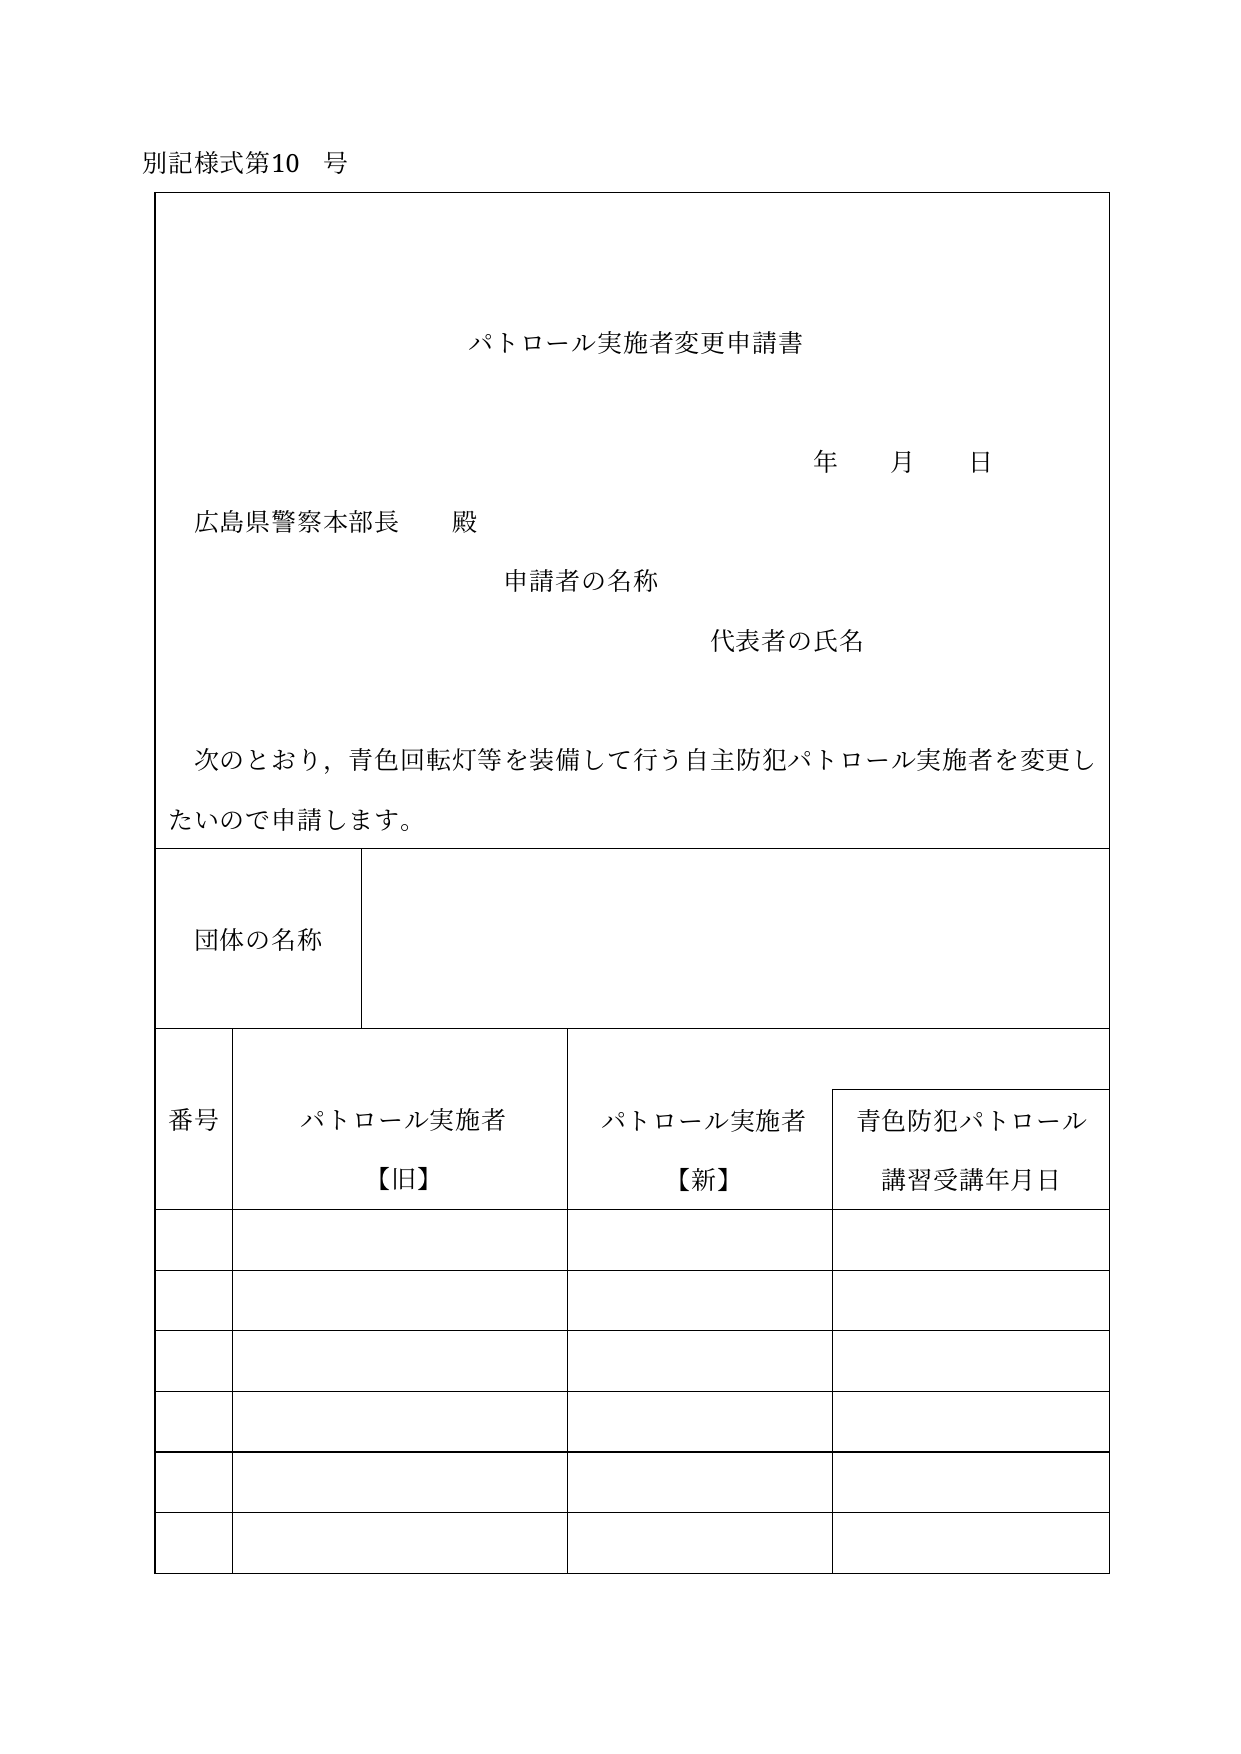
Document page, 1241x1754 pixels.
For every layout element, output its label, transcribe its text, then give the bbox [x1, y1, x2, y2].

table_cell 団体の名称 [156, 849, 361, 1028]
table_cell [833, 1453, 1109, 1512]
table_cell [833, 1210, 1109, 1269]
table_cell [833, 1271, 1109, 1330]
table_cell [568, 1453, 832, 1512]
table_header パトロール実施者変更申請書 年 月 日 広島県警察本部長 殿 申請者の名称 代表者の氏名 次のとおり，青色回転灯等を装備して行う自主防犯パトロール実施者を変更したいので申請します。 [156, 193, 1109, 848]
table_cell [833, 1392, 1109, 1451]
table_cell [233, 1331, 567, 1391]
table_cell [233, 1392, 567, 1451]
table_cell [233, 1453, 567, 1512]
table_cell [568, 1029, 1109, 1089]
table_cell [233, 1513, 567, 1573]
table_cell [833, 1331, 1109, 1391]
table_cell [156, 1513, 232, 1573]
table_cell [156, 1331, 232, 1391]
table_cell 番号 [156, 1029, 232, 1209]
table_cell [233, 1271, 567, 1330]
table_cell [233, 1210, 567, 1269]
table_cell [833, 1513, 1109, 1573]
table_cell [568, 1392, 832, 1451]
table_cell パトロール実施者 【旧】 [233, 1029, 567, 1209]
table_cell [568, 1331, 832, 1391]
table_cell [362, 849, 1109, 1028]
table_cell [568, 1210, 832, 1269]
text 別記様式第10号 [142, 132, 1098, 192]
table_cell [156, 1210, 232, 1269]
table_cell 青色防犯パトロール 講習受講年月日 [833, 1090, 1109, 1209]
table_cell [568, 1513, 832, 1573]
table_cell パトロール実施者 【新】 [568, 1089, 832, 1209]
table_cell [156, 1392, 232, 1451]
table_cell [568, 1271, 832, 1330]
table_cell [156, 1271, 232, 1330]
table_cell [156, 1453, 232, 1512]
